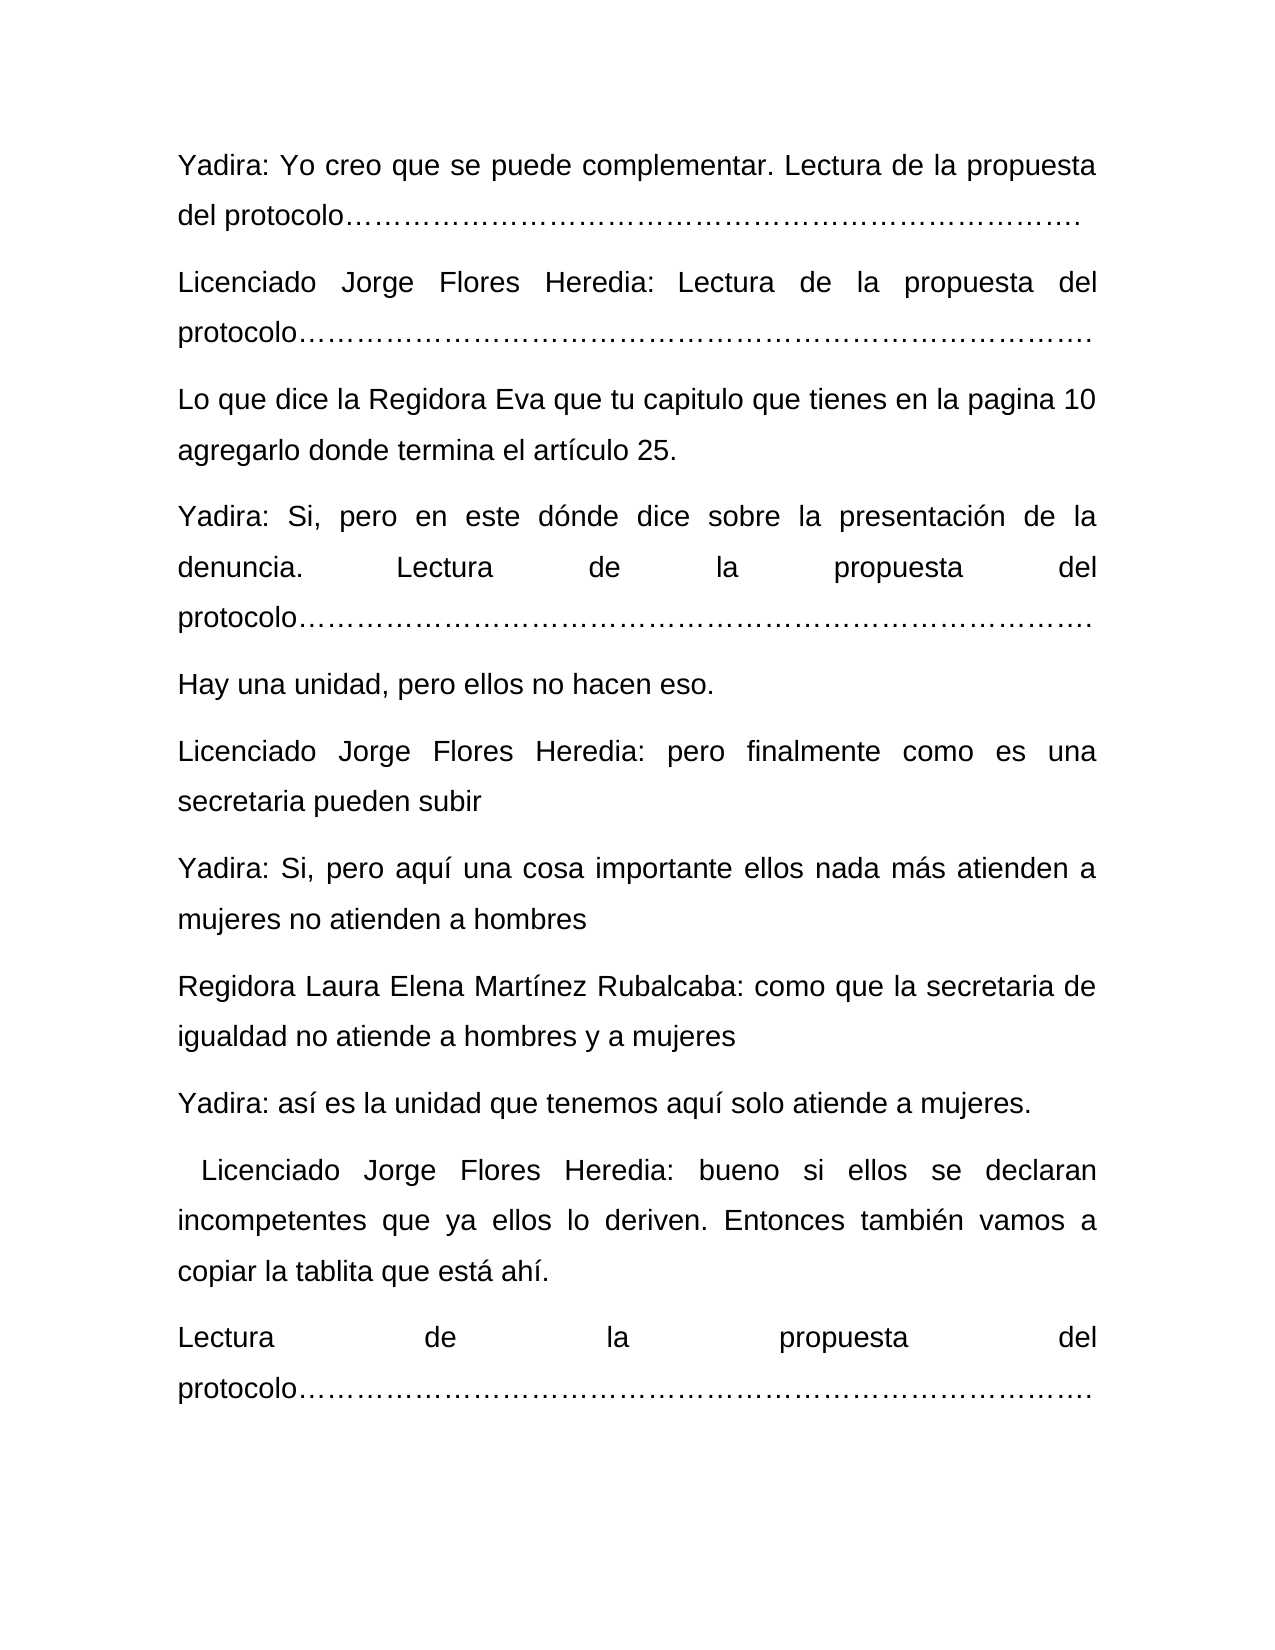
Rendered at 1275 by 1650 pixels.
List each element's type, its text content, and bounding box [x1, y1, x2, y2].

text Lectura de la propuesta del protocolo………………………………………………………………………. [177, 1321, 1098, 1404]
text Licenciado Jorge Flores Heredia: Lectura de la propuesta del protocolo………………………………………………………………………. [177, 265, 1098, 349]
text Regidora Laura Elena Martínez Rubalcaba: como que la secretaria de igualdad no atiende a hombres y a mujeres [177, 969, 1098, 1052]
text Yadira: Si, pero en este dónde dice sobre la presentación de la denuncia. Lectura de la propuesta del protocolo………………………………………………………………………. [177, 499, 1098, 634]
text Lo que dice la Regidora Eva que tu capitulo que tienes en la pagina 10 agregarlo donde termina el artículo 25. [177, 382, 1098, 466]
text Yadira: Si, pero aquí una cosa importante ellos nada más atienden a mujeres no atienden a hombres [177, 851, 1098, 935]
text Licenciado Jorge Flores Heredia: pero finalmente como es una secretaria pueden subir [177, 734, 1098, 818]
text Hay una unidad, pero ellos no hacen eso. [177, 667, 1098, 701]
text Licenciado Jorge Flores Heredia: bueno si ellos se declaran incompetentes que ya ellos lo deriven. Entonces también vamos a copiar la tablita que está ahí. [177, 1153, 1098, 1287]
text Yadira: Yo creo que se puede complementar. Lectura de la propuesta del protocolo…………………………………………………………………. [177, 148, 1098, 231]
text Yadira: así es la unidad que tenemos aquí solo atiende a mujeres. [177, 1086, 1098, 1119]
